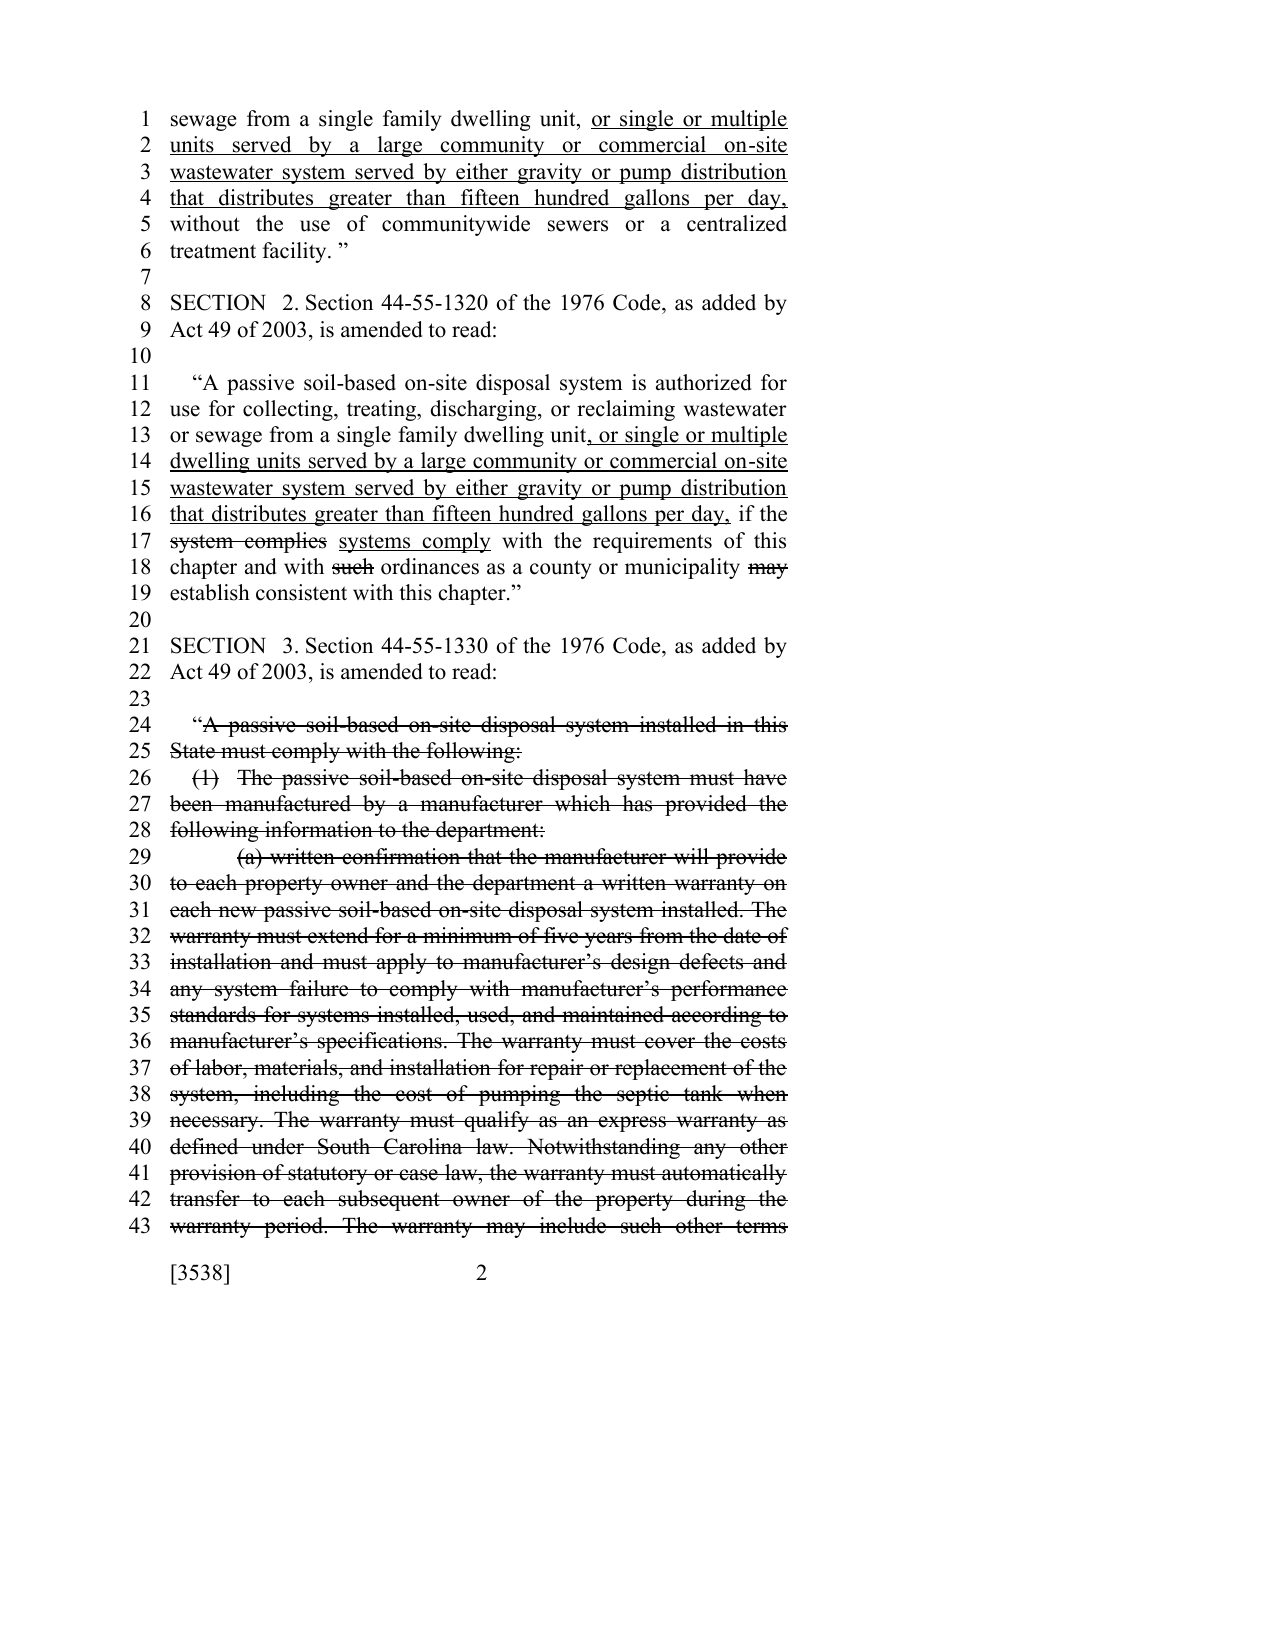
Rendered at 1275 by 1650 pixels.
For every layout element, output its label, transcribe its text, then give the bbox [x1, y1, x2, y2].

text (1) The passive soil-based on-site disposal system must have been manufactured by a manufacturer which has provided the following information to the department: [169, 764, 787, 805]
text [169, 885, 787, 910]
text “A passive soil-based on-site disposal system installed in this State must comply with the following: [169, 711, 787, 764]
text “A passive soil-based on-site disposal system is authorized for use for collecting, treating, discharging, or reclaiming wastewater or sewage from a single family dwelling unit, or single or multiple dwelling units served by a large community or commercial on-site wastewater system served by either gravity or pump distribution that distributes greater than fifteen hundred gallons per day, if the system complies systems comply with the requirements of this chapter and with such ordinances as a county or municipality may establish consistent with this chapter.” [169, 498, 787, 606]
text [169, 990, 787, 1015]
text SECTION 2. Section 44-55-1320 of the 1976 Code, as added by Act 49 of 2003, is amended to read: [169, 289, 787, 342]
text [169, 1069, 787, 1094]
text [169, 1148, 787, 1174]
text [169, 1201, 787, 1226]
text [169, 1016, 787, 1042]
text (1) The passive soil-based on-site disposal system must have been manufactured by a manufacturer which has provided the following information to the department: [169, 806, 787, 843]
text “A passive soil-based on-site disposal system is authorized for use for collecting, treating, discharging, or reclaiming wastewater or sewage from a single family dwelling unit, or single or multiple dwelling units served by a large community or commercial on-site wastewater system served by either gravity or pump distribution that distributes greater than fifteen hundred gallons per day, if the system complies systems comply with the requirements of this chapter and with such ordinances as a county or municipality may establish consistent with this chapter.” [169, 368, 787, 470]
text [169, 105, 787, 154]
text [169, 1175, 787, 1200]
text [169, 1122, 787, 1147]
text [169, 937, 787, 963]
text SECTION 3. Section 44-55-1330 of the 1976 Code, as added by Act 49 of 2003, is amended to read: [169, 632, 787, 685]
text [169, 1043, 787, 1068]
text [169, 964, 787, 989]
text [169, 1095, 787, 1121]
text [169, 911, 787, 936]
